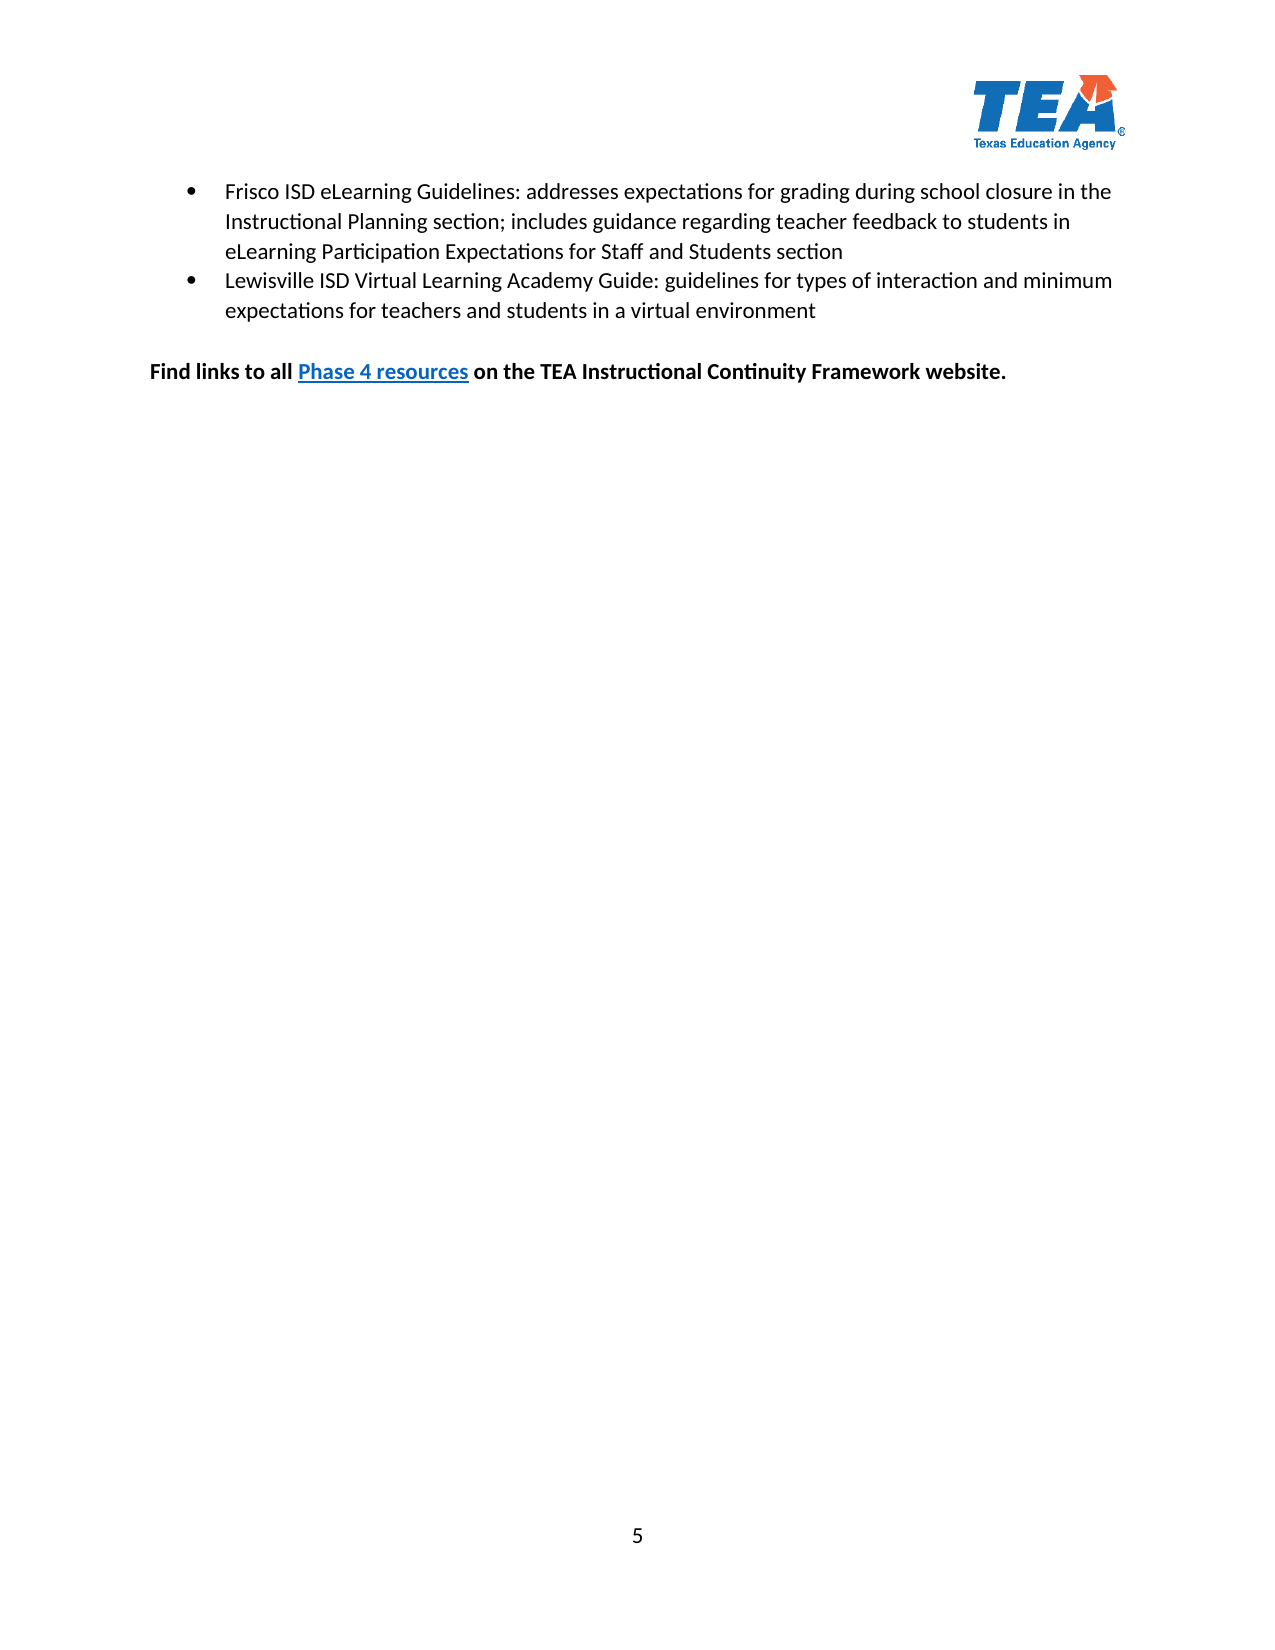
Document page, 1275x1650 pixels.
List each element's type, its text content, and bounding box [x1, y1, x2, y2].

picture [973, 75, 1125, 150]
list Lewisville ISD Virtual Learning Academy Guide: guidelines for types of interaction and minimum expectations for teachers and students in a virtual environment [187, 266, 1125, 325]
list Frisco ISD eLearning Guidelines: addresses expectations for grading during school closure in the Instructional Planning section; includes guidance regarding teacher feedback to students in eLearning Participation Expectations for Staff and Students section [187, 177, 1125, 265]
text Find links to all Phase 4 resources on the TEA Instructional Continuity Framework website. [150, 357, 1125, 385]
